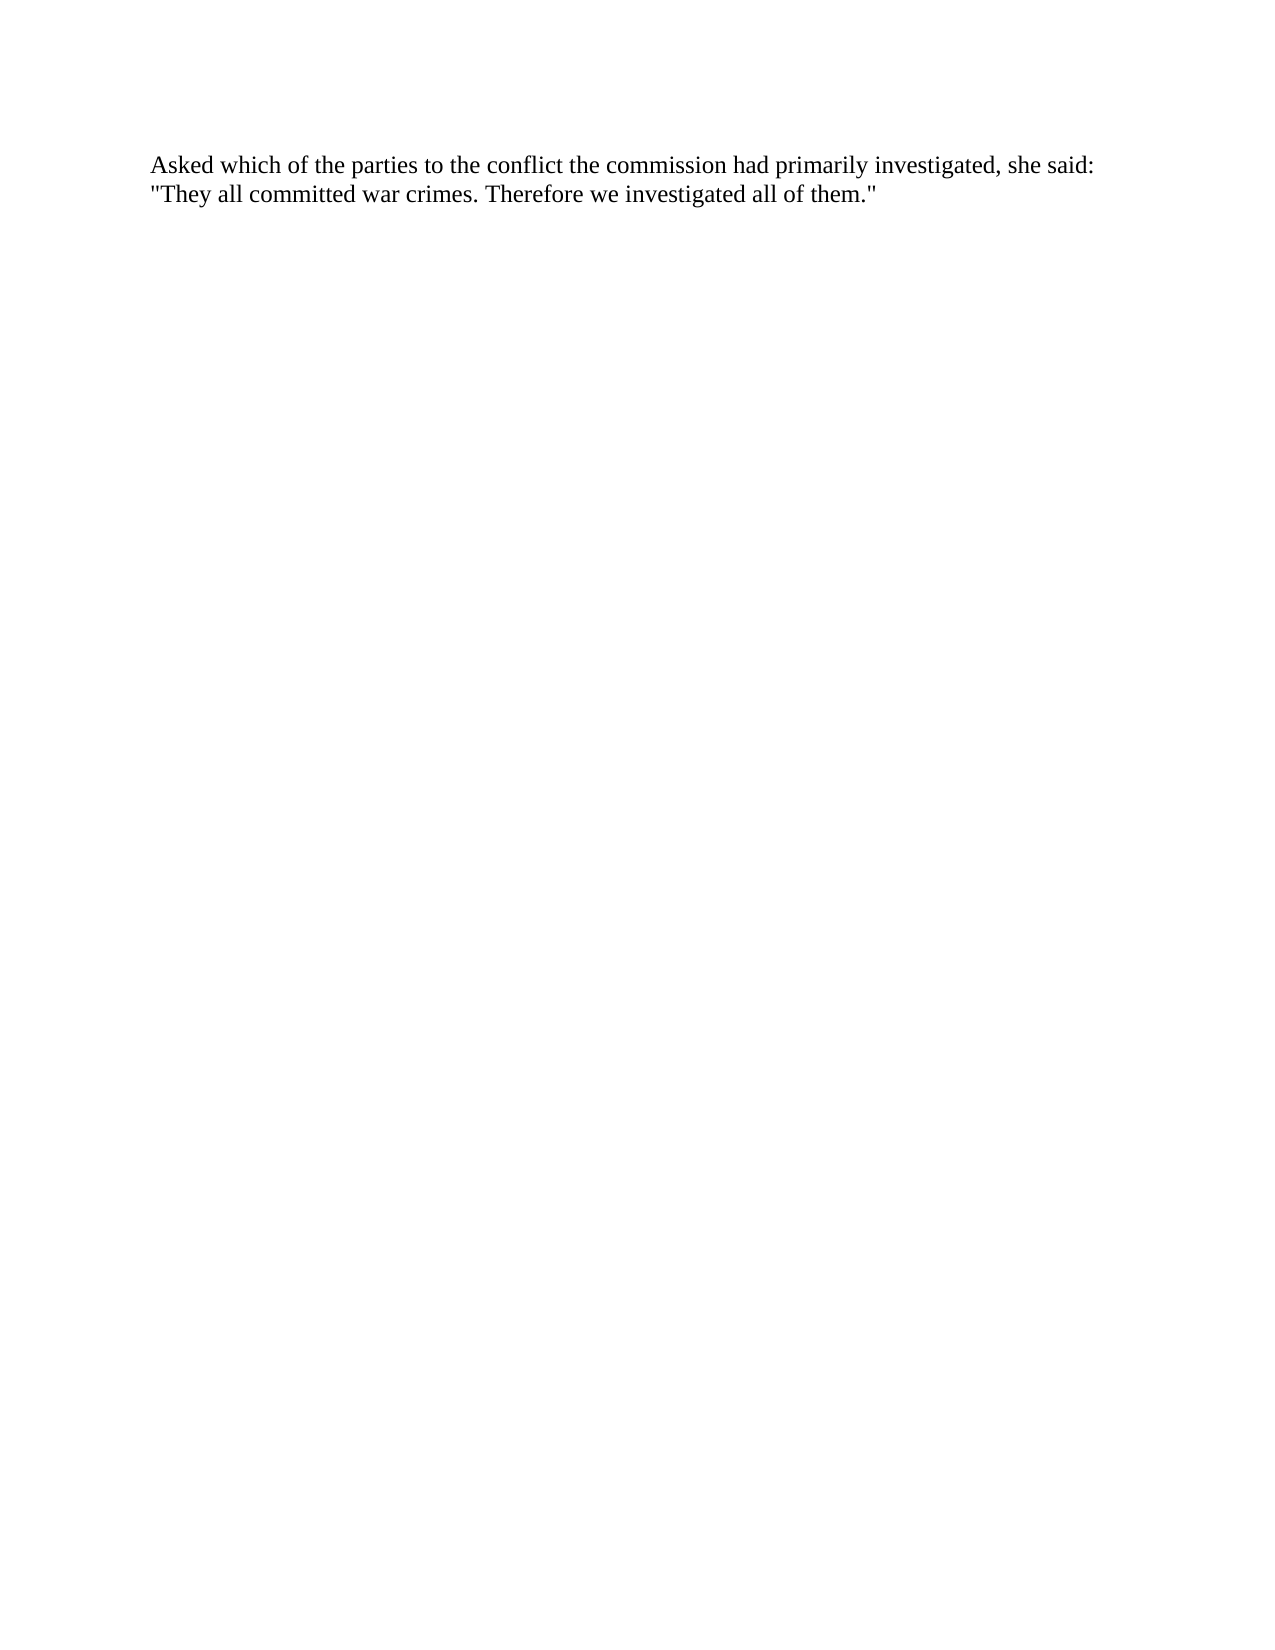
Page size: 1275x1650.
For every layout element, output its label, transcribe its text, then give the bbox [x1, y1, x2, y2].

text Asked which of the parties to the conflict the commission had primarily investigated, she said: "They all committed war crimes. Therefore we investigated all of them." [150, 150, 1125, 207]
